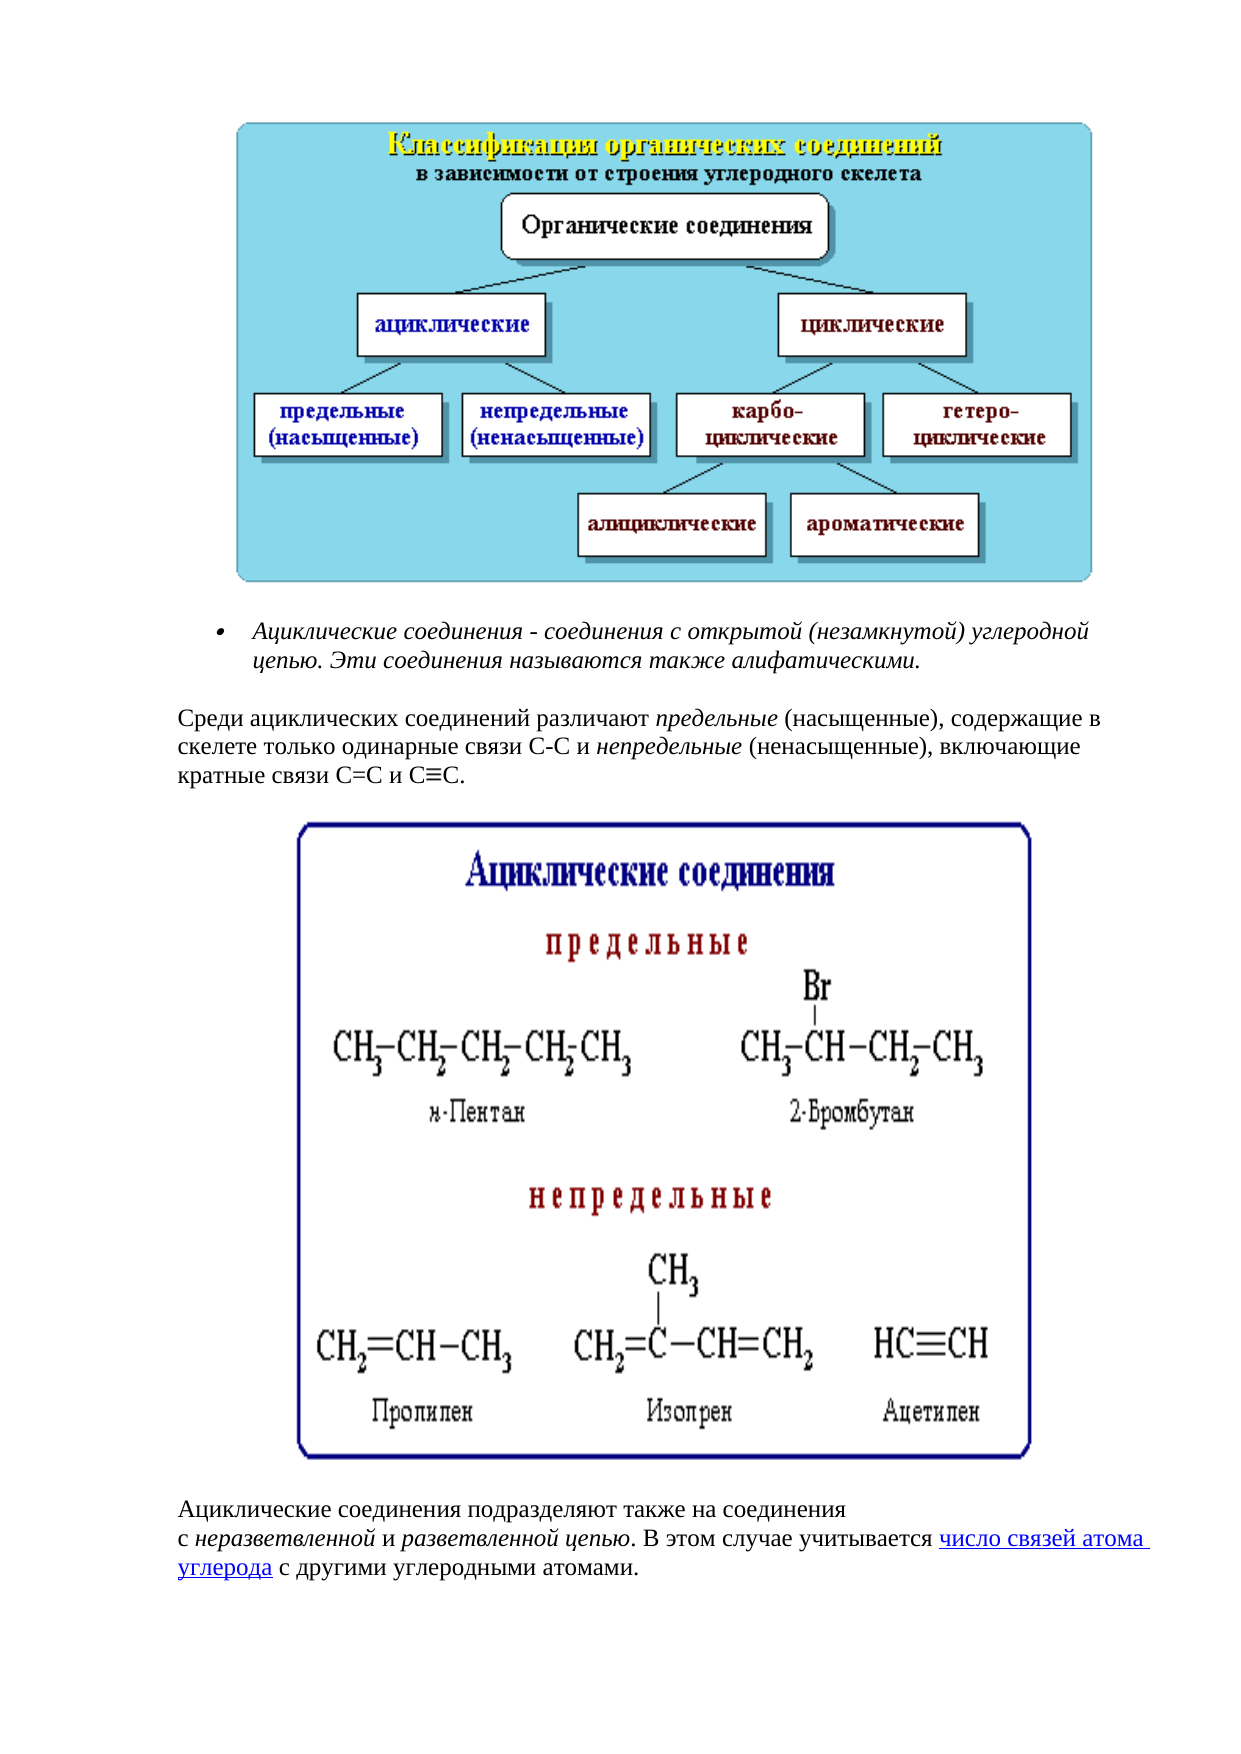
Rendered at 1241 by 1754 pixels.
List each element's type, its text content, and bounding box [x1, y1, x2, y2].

picture [294, 818, 1035, 1465]
picture [232, 118, 1097, 587]
text Среди ациклических соединений различают предельные (насыщенные), содержащие в скелете только одинарные связи C-C и непредельные (ненасыщенные), включающие кратные связи C=C и CC. [177, 703, 1152, 789]
text Ациклические соединения подразделяют также на соединения с неразветвленной и разветвленной цепью. В этом случае учитывается число связей атома углерода с другими углеродными атомами. [177, 1494, 1152, 1580]
picture [425, 767, 443, 784]
list Ациклические соединения - соединения с открытой (незамкнутой) углеродной цепью. Эти соединения называются также алифатическими. [215, 616, 1152, 673]
